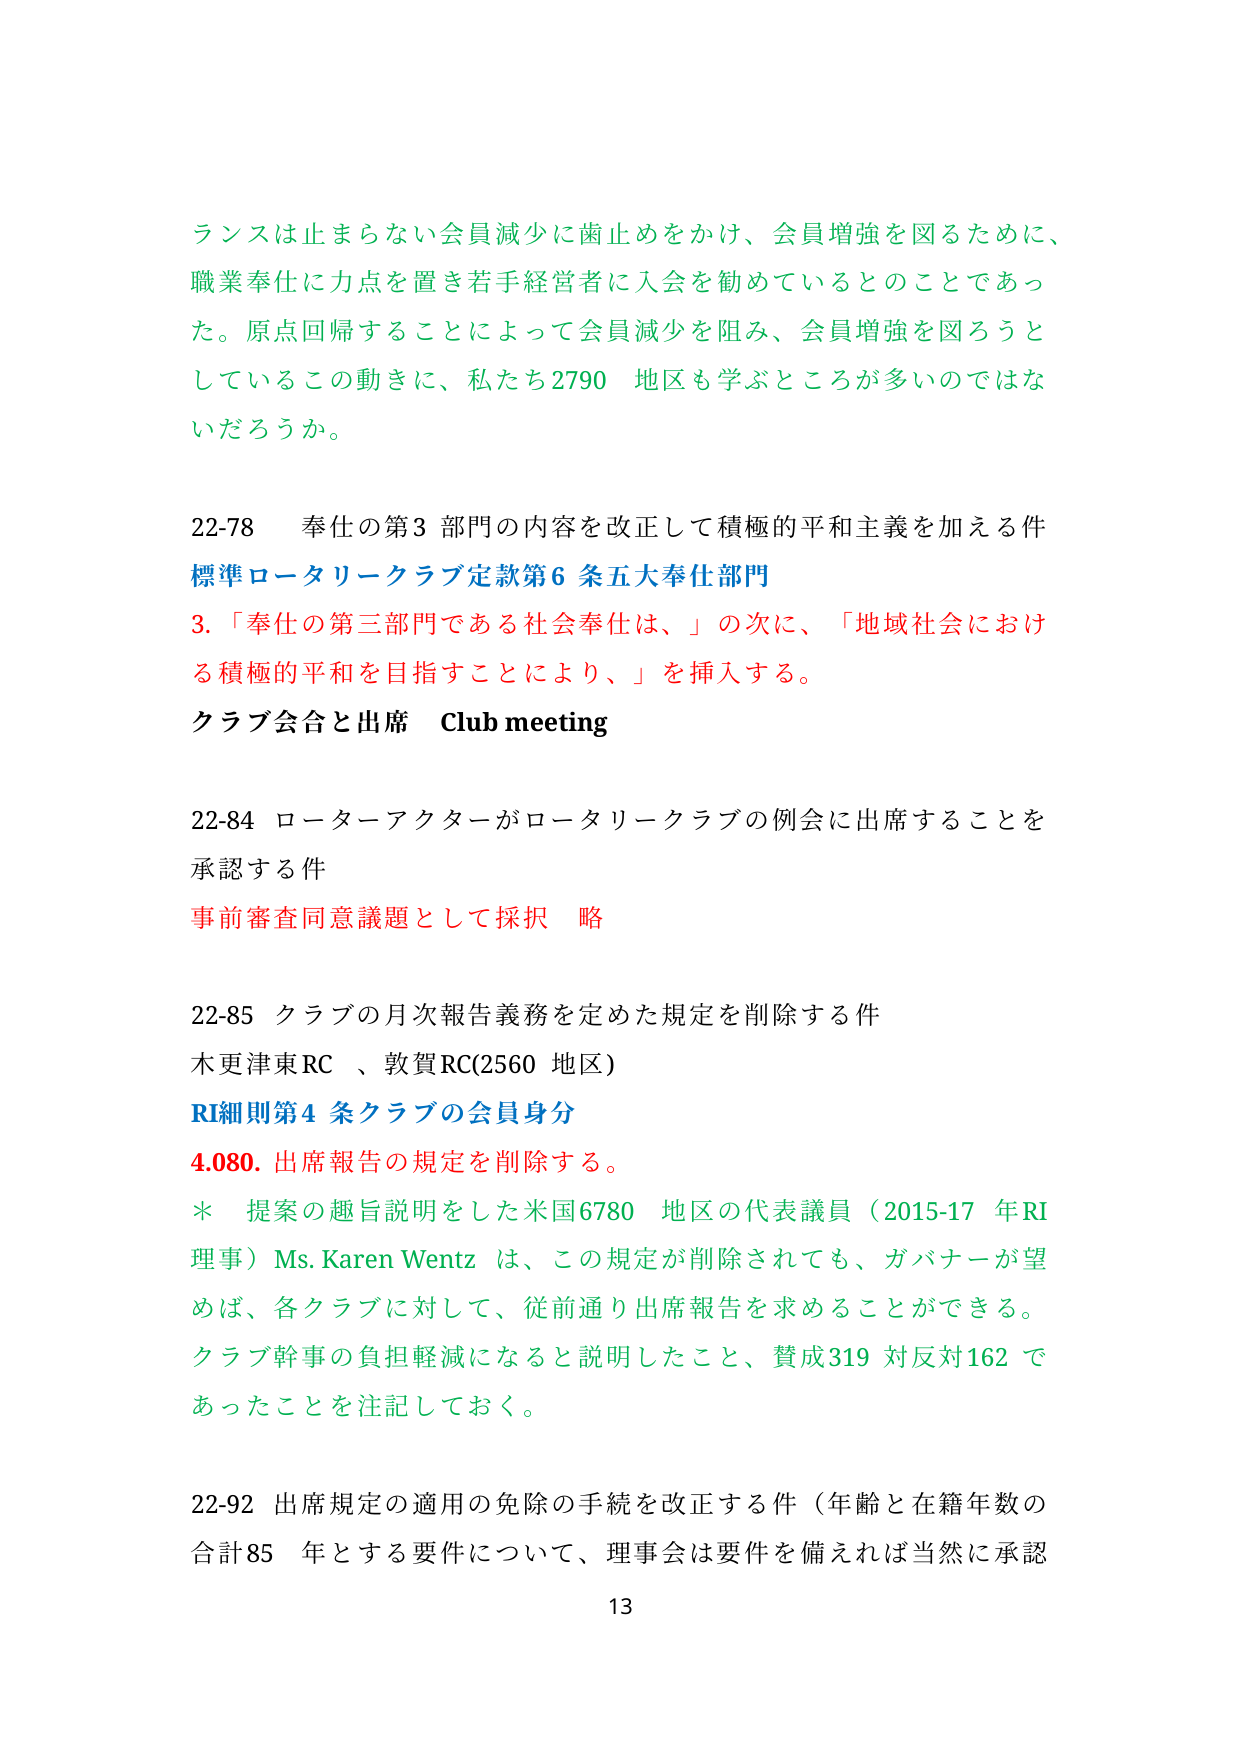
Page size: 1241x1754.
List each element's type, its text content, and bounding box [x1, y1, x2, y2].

text RI細則第4条クラブの会員身分 [191, 1087, 1049, 1136]
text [191, 1478, 1049, 1576]
text 22-84 ローターアクターがロータリークラブの例会に出席することを承認する件 [191, 794, 1049, 892]
text クラブ会合と出席 Club meeting [191, 696, 1049, 745]
text 22-85 クラブの月次報告義務を定めた規定を削除する件 [191, 989, 1049, 1038]
text 4.080. 出席報告の規定を削除する。 [191, 1136, 1049, 1185]
text ＊ 提案の趣旨説明をした米国6780地区の代表議員（2015-17年RI理事）Ms. Karen Wentzは、この規定が削除されても、ガバナーが望めば、各クラブに対して、従前通り出席報告を求めることができる。クラブ幹事の負担軽減になると説明したこと、賛成319対反対162であったことを注記しておく。 [191, 1185, 1049, 1429]
text 事前審査同意議題として採択 略 [191, 892, 1049, 941]
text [191, 208, 1049, 452]
text 木更津東RC、敦賀RC(2560地区) [191, 1038, 1049, 1087]
text 22-78 奉仕の第3部門の内容を改正して積極的平和主義を加える件 [191, 501, 1049, 550]
text 標準ロータリークラブ定款第6条五大奉仕部門 [191, 550, 1049, 599]
text 3.「奉仕の第三部門である社会奉仕は、」の次に、「地域社会における積極的平和を目指すことにより、」を挿入する。 [191, 599, 1049, 696]
